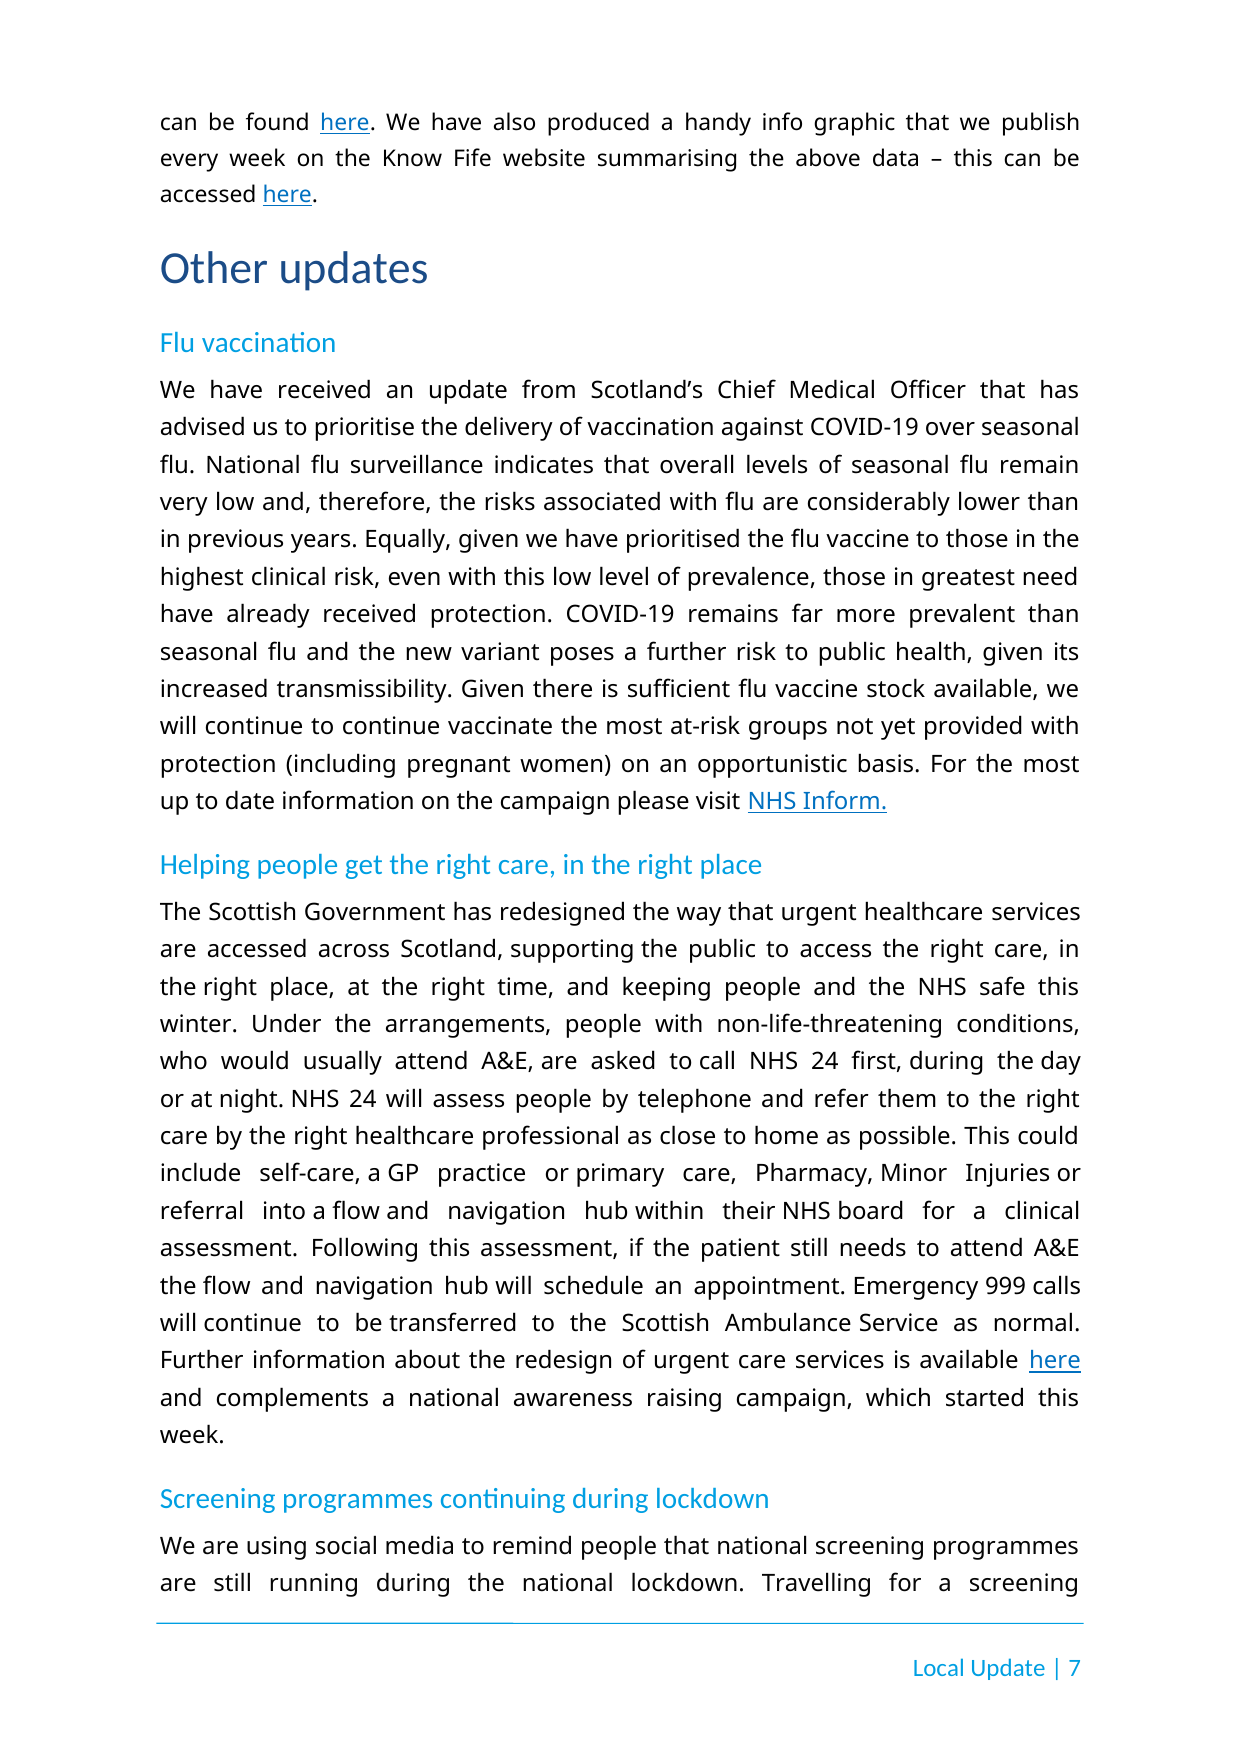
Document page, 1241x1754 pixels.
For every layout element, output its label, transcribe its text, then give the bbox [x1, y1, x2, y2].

text We have received an update from Scotland’s Chief Medical Officer that has advised us to prioritise the delivery of vaccination against COVID-19 over seasonal flu. National flu surveillance indicates that overall levels of seasonal flu remain very low and, therefore, the risks associated with flu are considerably lower than in previous years. Equally, given we have prioritised the flu vaccine to those in the highest clinical risk, even with this low level of prevalence, those in greatest need have already received protection. COVID-19 remains far more prevalent than seasonal flu and the new variant poses a further risk to public health, given its increased transmissibility. Given there is sufficient flu vaccine stock available, we will continue to continue vaccinate the most at-risk groups not yet provided with protection (including pregnant women) on an opportunistic basis. For the most up to date information on the campaign please visit NHS Inform. [159, 373, 1081, 817]
text The Scottish Government has redesigned the way that urgent healthcare services are accessed across Scotland, supporting the public to access the right care, in the right place, at the right time, and keeping people and the NHS safe this winter. Under the arrangements, people with non-life-threatening conditions, who would usually attend A&E, are asked to call NHS 24 first, during the day or at night. NHS 24 will assess people by telephone and refer them to the right care by the right healthcare professional as close to home as possible. This could include self-care, a GP practice or primary care, Pharmacy, Minor Injuries or referral into a flow and navigation hub within their NHS board for a clinical assessment. Following this assessment, if the patient still needs to attend A&E the flow and navigation hub will schedule an appointment. Emergency 999 calls will continue to be transferred to the Scottish Ambulance Service as normal. Further information about the redesign of urgent care services is available here and complements a national awareness raising campaign, which started this week. [159, 894, 1081, 1451]
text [159, 106, 1081, 209]
subtitle Flu vaccination [159, 324, 1081, 360]
subtitle Helping people get the right care, in the right place [159, 846, 1081, 882]
subtitle Other updates [159, 239, 1081, 295]
subtitle Screening programmes continuing during lockdown [159, 1480, 1081, 1516]
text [159, 1538, 1081, 1598]
